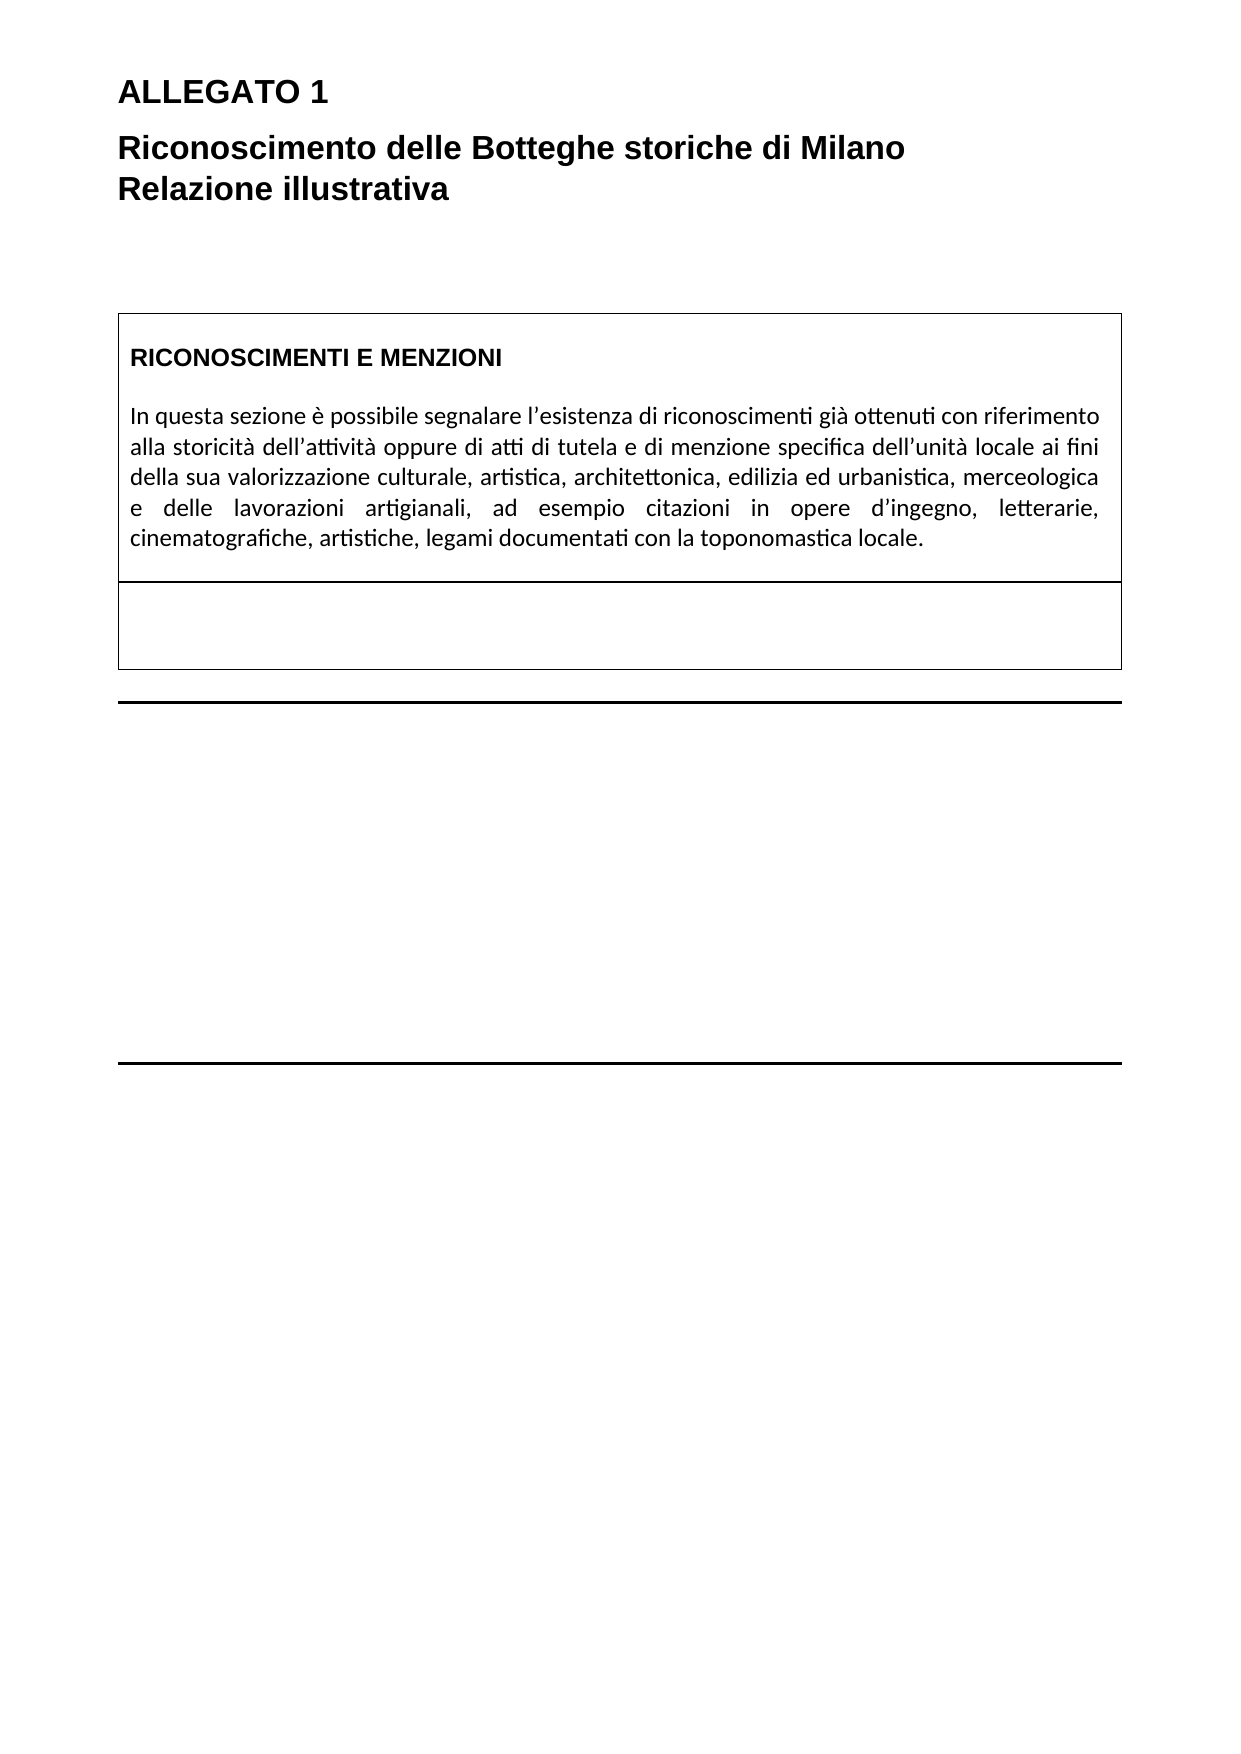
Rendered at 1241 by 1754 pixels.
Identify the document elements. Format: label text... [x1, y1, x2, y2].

table_header RICONOSCIMENTI E MENZIONI In questa sezione è possibile segnalare l’esistenza di riconoscimenti già ottenuti con riferimento alla storicità dell’attività oppure di atti di tutela e di menzione speciﬁca dell’unità locale ai ﬁni della sua valorizzazione culturale, artistica, architettonica, edilizia ed urbanistica, merceologica e delle lavorazioni artigianali, ad esempio citazioni in opere d’ingegno, letterarie, cinematografiche, artistiche, legami documentati con la toponomastica locale. [119, 314, 1121, 581]
table_cell [119, 583, 1121, 669]
